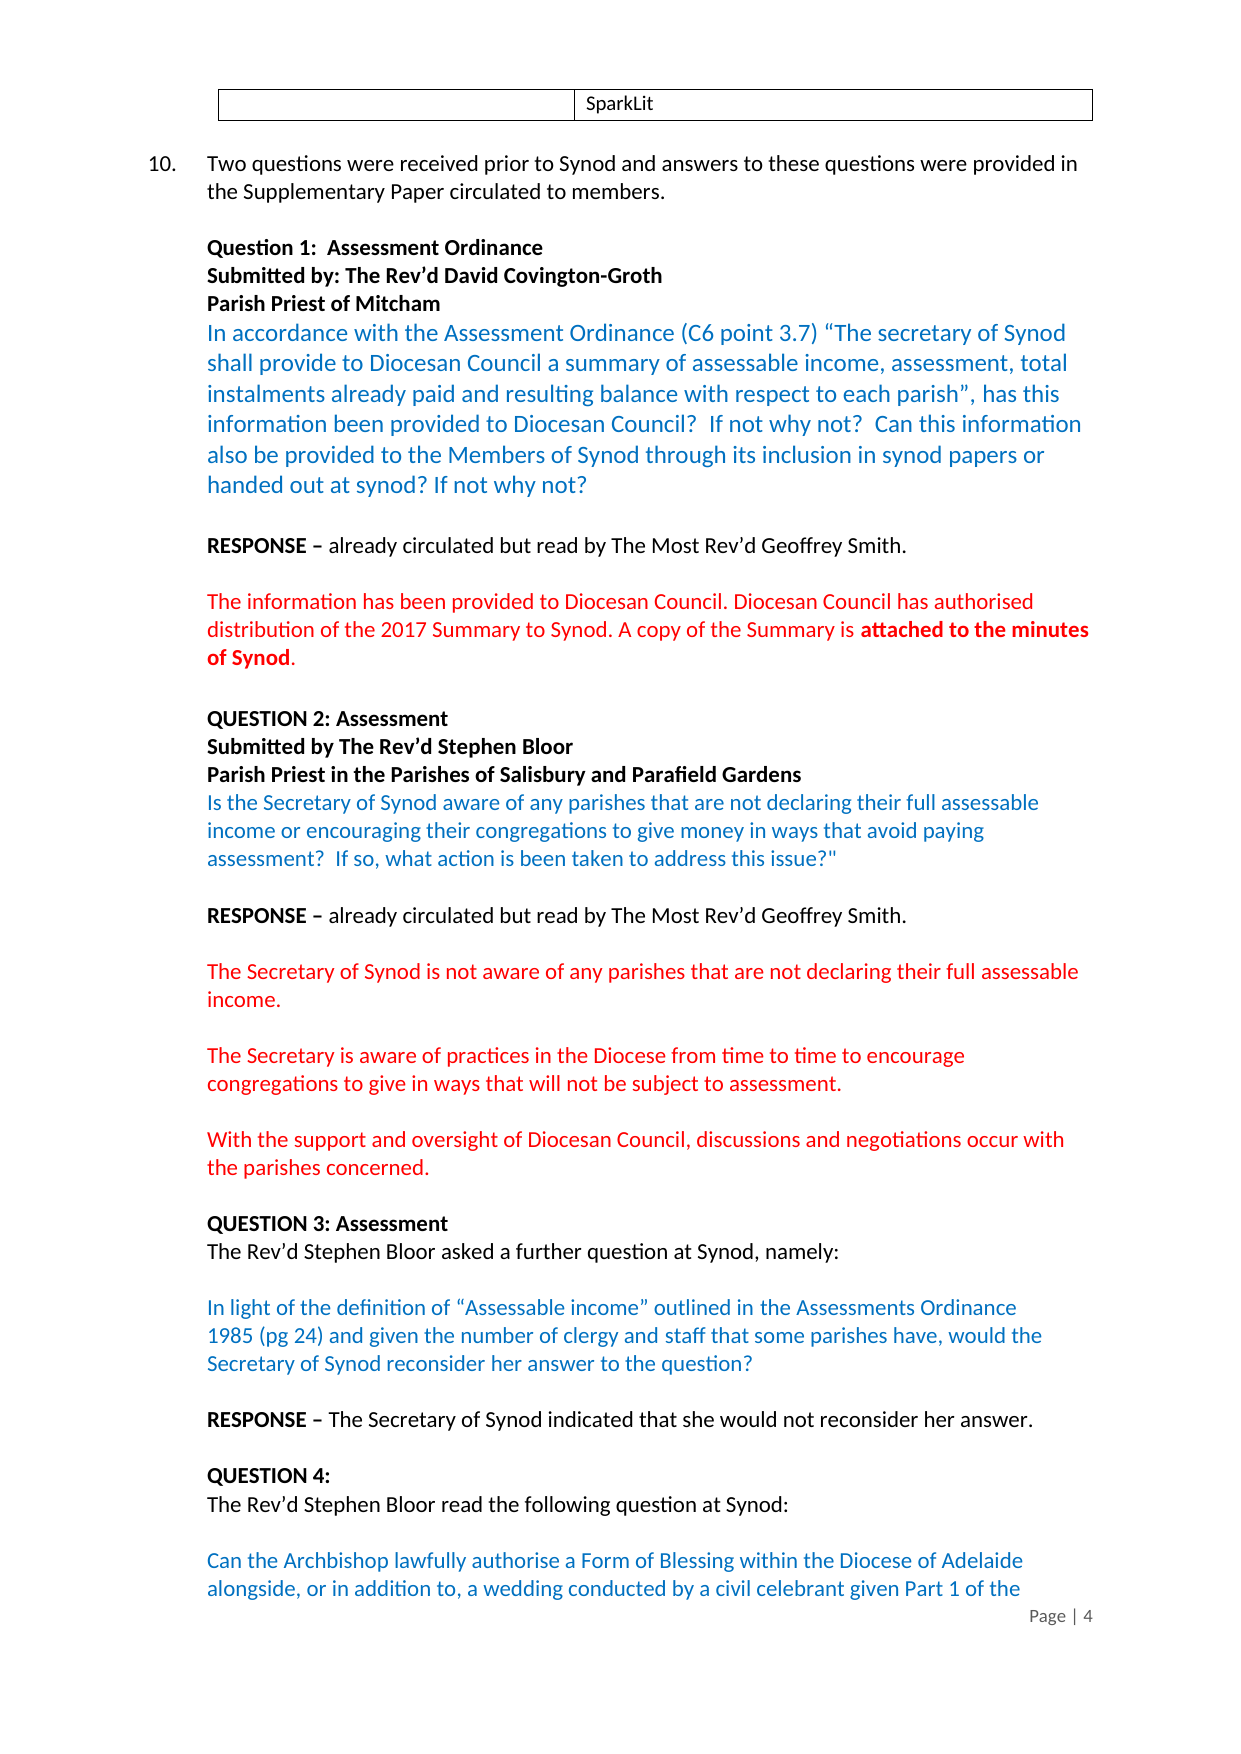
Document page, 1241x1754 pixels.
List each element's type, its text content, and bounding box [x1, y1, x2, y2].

text QUESTION 2: Assessment [207, 704, 1092, 732]
text Parish Priest of Mitcham [207, 289, 1092, 317]
text Submitted by The Rev’d Stephen Bloor [207, 732, 1092, 760]
text In light of the definition of “Assessable income” outlined in the Assessments Ordinance 1985 (pg 24) and given the number of clergy and staff that some parishes have, would the Secretary of Synod reconsider her answer to the question? ​ [207, 1293, 1092, 1378]
list Two questions were received prior to Synod and answers to these questions were provided in the Supplementary Paper circulated to members. [148, 149, 1092, 205]
text Is the Secretary of Synod aware of any parishes that are not declaring their full assessable income or encouraging their congregations to give money in ways that avoid paying assessment? If so, what action is been taken to address this issue?" [207, 788, 1092, 872]
text In accordance with the Assessment Ordinance (C6 point 3.7) “The secretary of Synod shall provide to Diocesan Council a summary of assessable income, assessment, total instalments already paid and resulting balance with respect to each parish”, has this information been provided to Diocesan Council? If not why not? Can this information also be provided to the Members of Synod through its inclusion in synod papers or handed out at synod? If not why not? [207, 317, 1092, 500]
text With the support and oversight of Diocesan Council, discussions and negotiations occur with the parishes concerned. [207, 1125, 1092, 1181]
table_cell [219, 90, 574, 120]
text QUESTION 4: [207, 1462, 1092, 1490]
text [207, 1546, 1092, 1602]
text The Secretary of Synod is not aware of any parishes that are not declaring their full assessable income. [207, 957, 1092, 1013]
text The Rev’d Stephen Bloor asked a further question at Synod, namely: [207, 1237, 1092, 1266]
text RESPONSE – already circulated but read by The Most Rev’d Geoffrey Smith. [207, 901, 1092, 929]
text Submitted by: The Rev’d David Covington-Groth [207, 261, 1092, 289]
text QUESTION 3: Assessment [207, 1209, 1092, 1237]
text RESPONSE – The Secretary of Synod indicated that she would not reconsider her answer. [207, 1406, 1092, 1434]
text Parish Priest in the Parishes of Salisbury and Parafield Gardens [207, 760, 1092, 788]
text The Rev’d Stephen Bloor read the following question at Synod: [207, 1490, 1092, 1518]
text The information has been provided to Diocesan Council. Diocesan Council has authorised distribution of the 2017 Summary to Synod. A copy of the Summary is attached to the minutes of Synod. [207, 587, 1092, 671]
text RESPONSE – already circulated but read by The Most Rev’d Geoffrey Smith. [207, 531, 1092, 559]
text The Secretary is aware of practices in the Diocese from time to time to encourage congregations to give in ways that will not be subject to assessment. [207, 1041, 1092, 1097]
text Question 1: Assessment Ordinance [207, 233, 1092, 261]
table_cell SparkLit [575, 90, 1092, 120]
